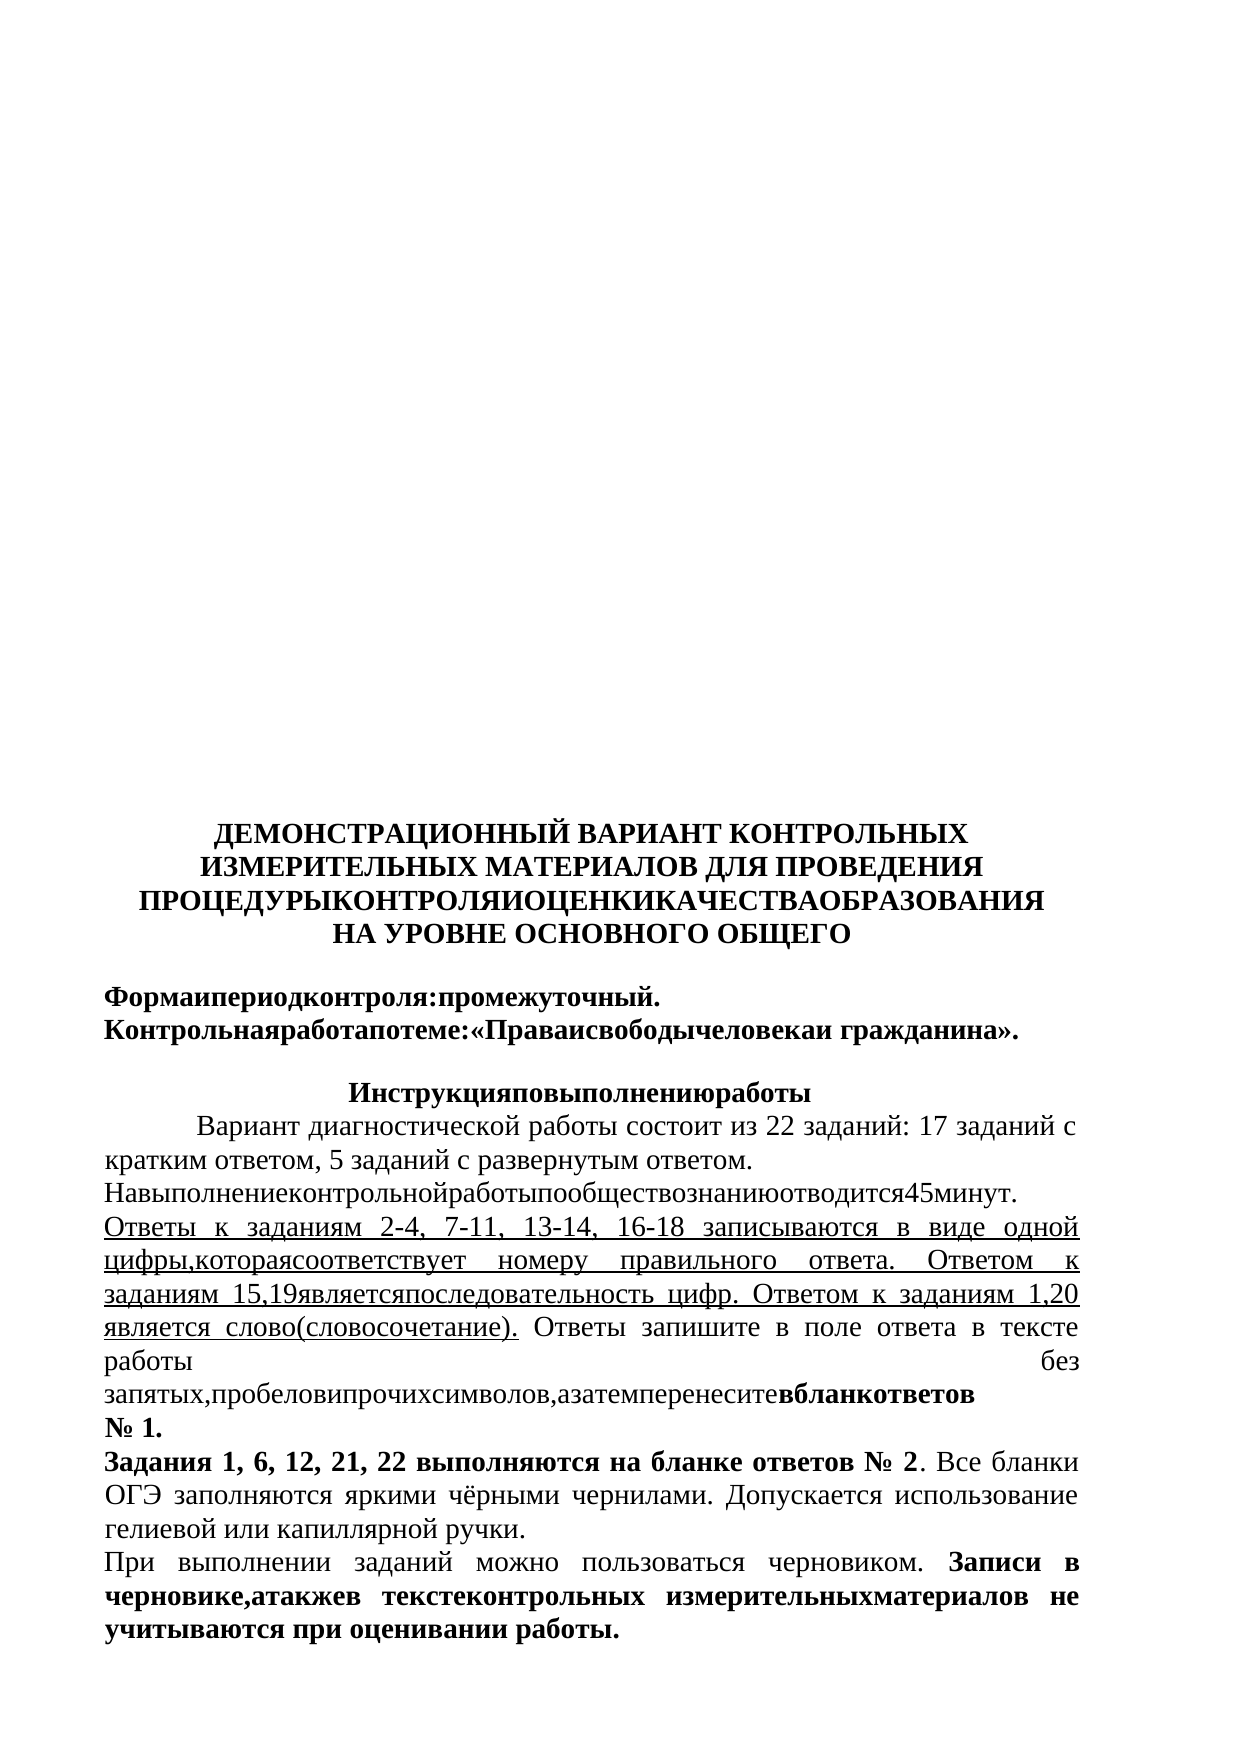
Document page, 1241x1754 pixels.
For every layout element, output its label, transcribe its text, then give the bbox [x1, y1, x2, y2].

text Навыполнениеконтрольнойработыпообществознаниюотводится45минут. Ответы к заданиям 2-4, 7-11, 13-14, 16-18 записываются в виде одной цифры,котораясоответствует номеру правильного ответа. Ответом к заданиям 15,19являетсяпоследовательность цифр. Ответом к заданиям 1,20 является слово(словосочетание). Ответы запишите в поле ответа в тексте работы без запятых,пробеловипрочихсимволов,азатемперенеситевбланкответов [103, 1175, 1080, 1238]
text Формаипериодконтроля:промежуточный. [103, 979, 1211, 1012]
text Навыполнениеконтрольнойработыпообществознаниюотводится45минут. Ответы к заданиям 2-4, 7-11, 13-14, 16-18 записываются в виде одной цифры,котораясоответствует номеру правильного ответа. Ответом к заданиям 15,19являетсяпоследовательность цифр. Ответом к заданиям 1,20 является слово(словосочетание). Ответы запишите в поле ответа в тексте работы без запятых,пробеловипрочихсимволов,азатемперенеситевбланкответов [103, 1306, 1080, 1410]
text При выполнении заданий можно пользоваться черновиком. Записи в черновике,атакжев текстеконтрольных измерительныхматериалов не учитываются при оценивании работы. [103, 1544, 1080, 1645]
text Задания 1, 6, 12, 21, 22 выполняются на бланке ответов № 2. Все бланки ОГЭ заполняются яркими чёрными чернилами. Допускается использование гелиевой или капиллярной ручки. [103, 1444, 1079, 1544]
text Навыполнениеконтрольнойработыпообществознаниюотводится45минут. Ответы к заданиям 2-4, 7-11, 13-14, 16-18 записываются в виде одной цифры,котораясоответствует номеру правильного ответа. Ответом к заданиям 15,19являетсяпоследовательность цифр. Ответом к заданиям 1,20 является слово(словосочетание). Ответы запишите в поле ответа в тексте работы без запятых,пробеловипрочихсимволов,азатемперенеситевбланкответов [103, 1272, 1080, 1305]
text Навыполнениеконтрольнойработыпообществознаниюотводится45минут. Ответы к заданиям 2-4, 7-11, 13-14, 16-18 записываются в виде одной цифры,котораясоответствует номеру правильного ответа. Ответом к заданиям 15,19являетсяпоследовательность цифр. Ответом к заданиям 1,20 является слово(словосочетание). Ответы запишите в поле ответа в тексте работы без запятых,пробеловипрочихсимволов,азатемперенеситевбланкответов [103, 1239, 1080, 1271]
text Контрольнаяработапотеме:«Праваисвободычеловекаи гражданина». [103, 1012, 1211, 1046]
text № 1. [104, 1410, 1211, 1444]
text ДЕМОНСТРАЦИОННЫЙ ВАРИАНТ КОНТРОЛЬНЫХ ИЗМЕРИТЕЛЬНЫХ МАТЕРИАЛОВ ДЛЯ ПРОВЕДЕНИЯ ПРОЦЕДУРЫКОНТРОЛЯИОЦЕНКИКАЧЕСТВАОБРАЗОВАНИЯ НА УРОВНЕ ОСНОВНОГО ОБЩЕГО [120, 816, 1063, 950]
text Вариант диагностической работы состоит из 22 заданий: 17 заданий с кратким ответом, 5 заданий с развернутым ответом. [104, 1108, 1077, 1175]
text Инструкцияповыполнениюработы [348, 1075, 1211, 1108]
